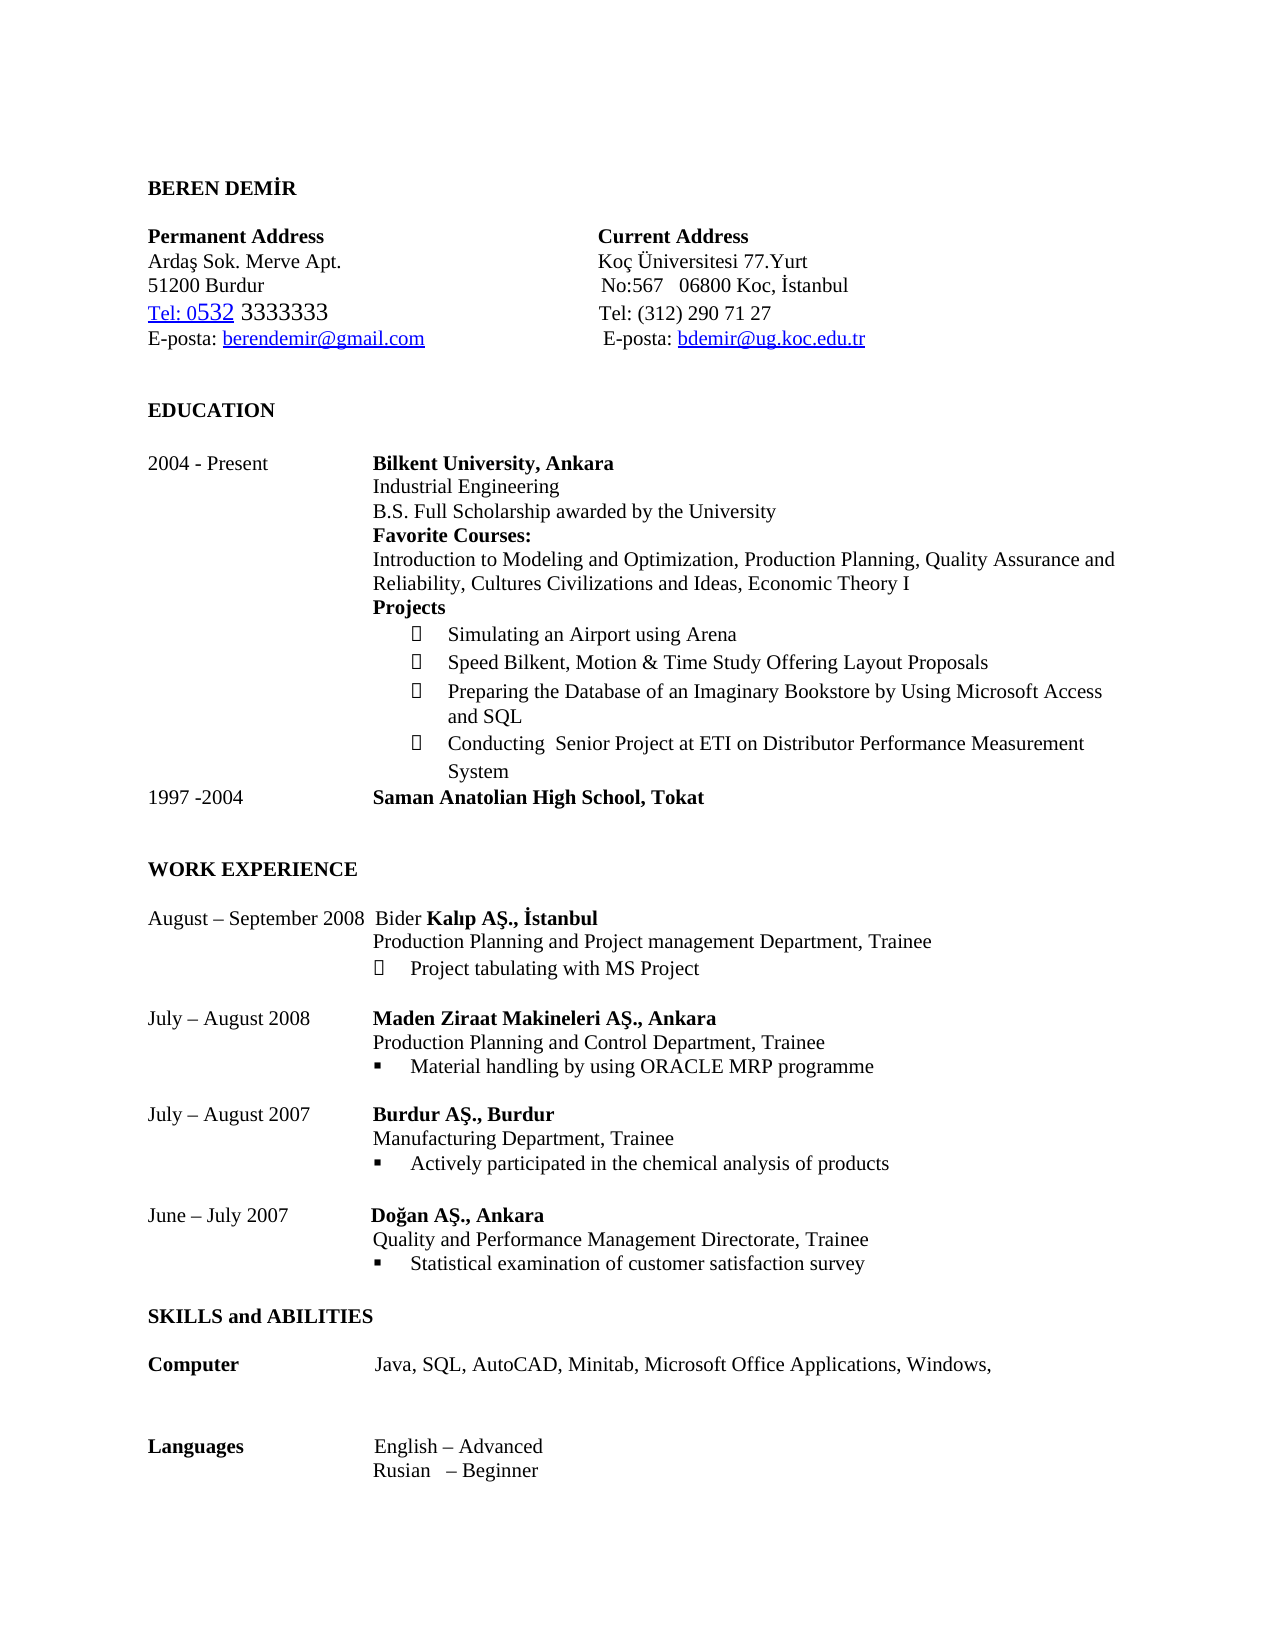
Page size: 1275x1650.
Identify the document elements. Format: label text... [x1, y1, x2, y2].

subtitle Projects [373, 595, 1127, 619]
subtitle WORK EXPERIENCE [148, 857, 1127, 881]
text Industrial Engineering [148, 474, 1127, 498]
subtitle July – August 2007 Burdur AŞ., Burdur [148, 1102, 1127, 1126]
subtitle BEREN DEMİR [148, 176, 1127, 200]
text 1997 -2004 Saman Anatolian High School, Tokat [148, 785, 1127, 809]
text  Speed Bilkent, Motion & Time Study Offering Layout Proposals [410, 647, 1127, 676]
text Production Planning and Control Department, Trainee [148, 1030, 1127, 1054]
text Production Planning and Project management Department, Trainee [148, 929, 1127, 953]
text  Simulating an Airport using Arena [410, 619, 1127, 647]
subtitle June – July 2007 Doğan AŞ., Ankara [148, 1203, 1127, 1227]
text Manufacturing Department, Trainee [148, 1126, 1127, 1150]
text Favorite Courses: [148, 523, 1127, 547]
text Rusian – Beginner [148, 1458, 1127, 1482]
text Quality and Performance Management Directorate, Trainee [148, 1227, 1127, 1251]
subtitle Languages English – Advanced [148, 1433, 1127, 1458]
subtitle SKILLS and ABILITIES [148, 1304, 1127, 1328]
list Statistical examination of customer satisfaction survey [373, 1251, 1127, 1275]
text 2004 - Present Bilkent University, Ankara [148, 450, 1127, 474]
subtitle EDUCATION [148, 398, 1127, 422]
text Introduction to Modeling and Optimization, Production Planning, Quality Assurance and Reliability, Cultures Civilizations and Ideas, Economic Theory I [373, 547, 1127, 595]
list Actively participated in the chemical analysis of products [373, 1150, 1127, 1174]
text  Project tabulating with MS Project [373, 953, 1127, 982]
subtitle Permanent Address Current Address [148, 224, 1127, 248]
text July – August 2008 Maden Ziraat Makineleri AŞ., Ankara [148, 1006, 1127, 1030]
text  Preparing the Database of an Imaginary Bookstore by Using Microsoft Access and SQL [410, 676, 1127, 728]
text  Conducting Senior Project at ETI on Distributor Performance Measurement System [410, 728, 1127, 785]
text August – September 2008 Bider Kalıp AŞ., İstanbul [148, 905, 1127, 929]
text Tel: 0532 3333333 Tel: (312) 290 71 27 [148, 297, 1127, 325]
text Ardaş Sok. Merve Apt. Koç Üniversitesi 77.Yurt [148, 248, 1127, 273]
list Material handling by using ORACLE MRP programme [373, 1054, 1127, 1078]
text E-posta: berendemir@gmail.com E-posta: bdemir@ug.koc.edu.tr [148, 325, 1127, 349]
text Computer Java, SQL, AutoCAD, Minitab, Microsoft Office Applications, Windows, [148, 1352, 1127, 1376]
text 51200 Burdur No:567 06800 Koc, İstanbul [148, 273, 1127, 297]
text B.S. Full Scholarship awarded by the University [148, 498, 1127, 523]
